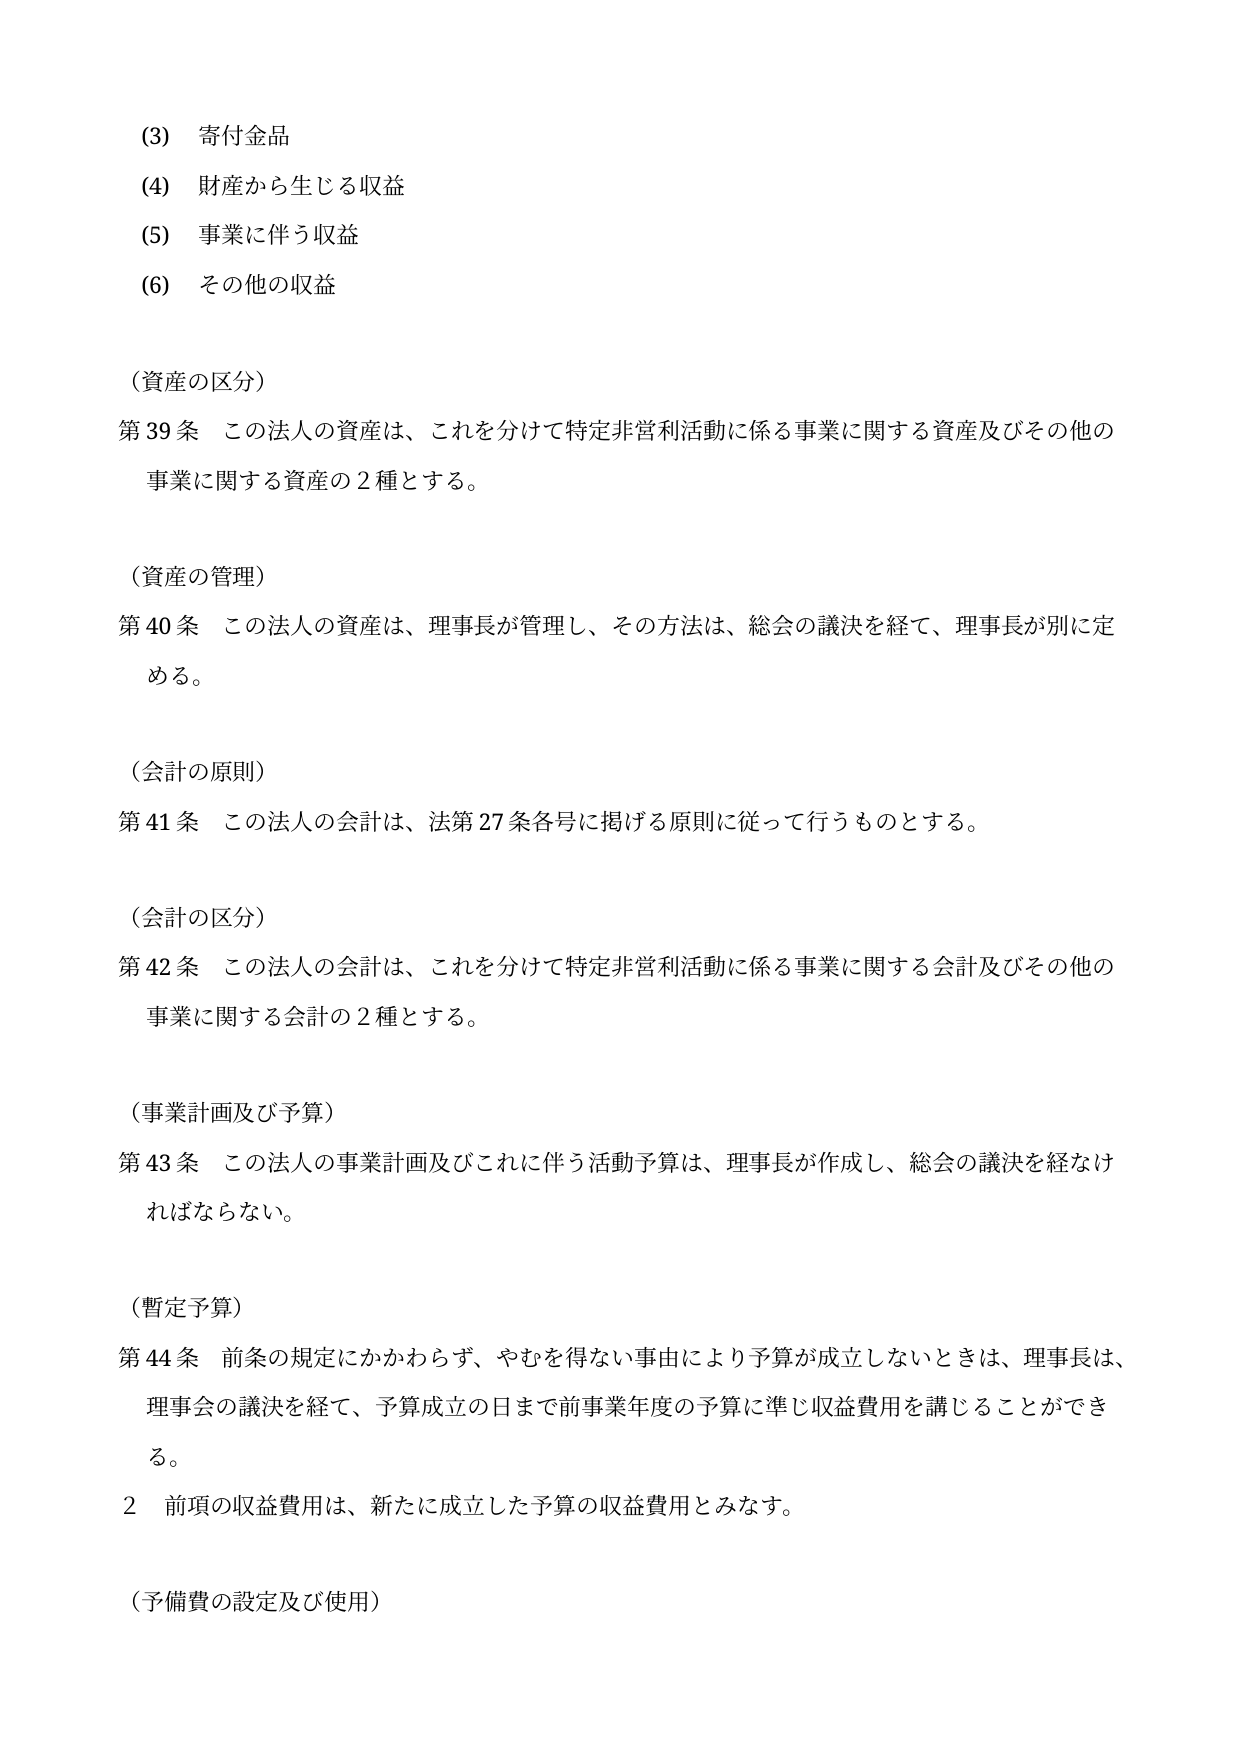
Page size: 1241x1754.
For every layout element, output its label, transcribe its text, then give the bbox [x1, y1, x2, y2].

text 第42条 この法人の会計は、これを分けて特定非営利活動に係る事業に関する会計及びその他の事業に関する会計の２種とする。 [118, 949, 1122, 1032]
text (4) 財産から生じる収益 [118, 168, 1122, 201]
text （事業計画及び予算） [118, 1095, 1122, 1128]
text 第40条 この法人の資産は、理事長が管理し、その方法は、総会の議決を経て、理事長が別に定める。 [118, 608, 1122, 691]
text 第44条 前条の規定にかかわらず、やむを得ない事由により予算が成立しないときは、理事長は、理事会の議決を経て、予算成立の日まで前事業年度の予算に準じ収益費用を講じることができる。 [118, 1340, 1122, 1472]
text （暫定予算） [118, 1291, 1122, 1323]
text ２ 前項の収益費用は、新たに成立した予算の収益費用とみなす。 [118, 1488, 1122, 1521]
text （予備費の設定及び使用） [118, 1584, 1122, 1617]
text 第41条 この法人の会計は、法第27条各号に掲げる原則に従って行うものとする。 [118, 803, 1122, 837]
text 第39条 この法人の資産は、これを分けて特定非営利活動に係る事業に関する資産及びその他の事業に関する資産の２種とする。 [118, 413, 1122, 496]
text (3) 寄付金品 [118, 118, 1122, 151]
text （会計の区分） [118, 900, 1122, 933]
text （資産の管理） [118, 559, 1122, 592]
text (5) 事業に伴う収益 [118, 217, 1122, 251]
text （資産の区分） [118, 364, 1122, 397]
text 第43条 この法人の事業計画及びこれに伴う活動予算は、理事長が作成し、総会の議決を経なければならない。 [118, 1145, 1122, 1227]
text （会計の原則） [118, 754, 1122, 787]
text (6) その他の収益 [118, 267, 1122, 300]
